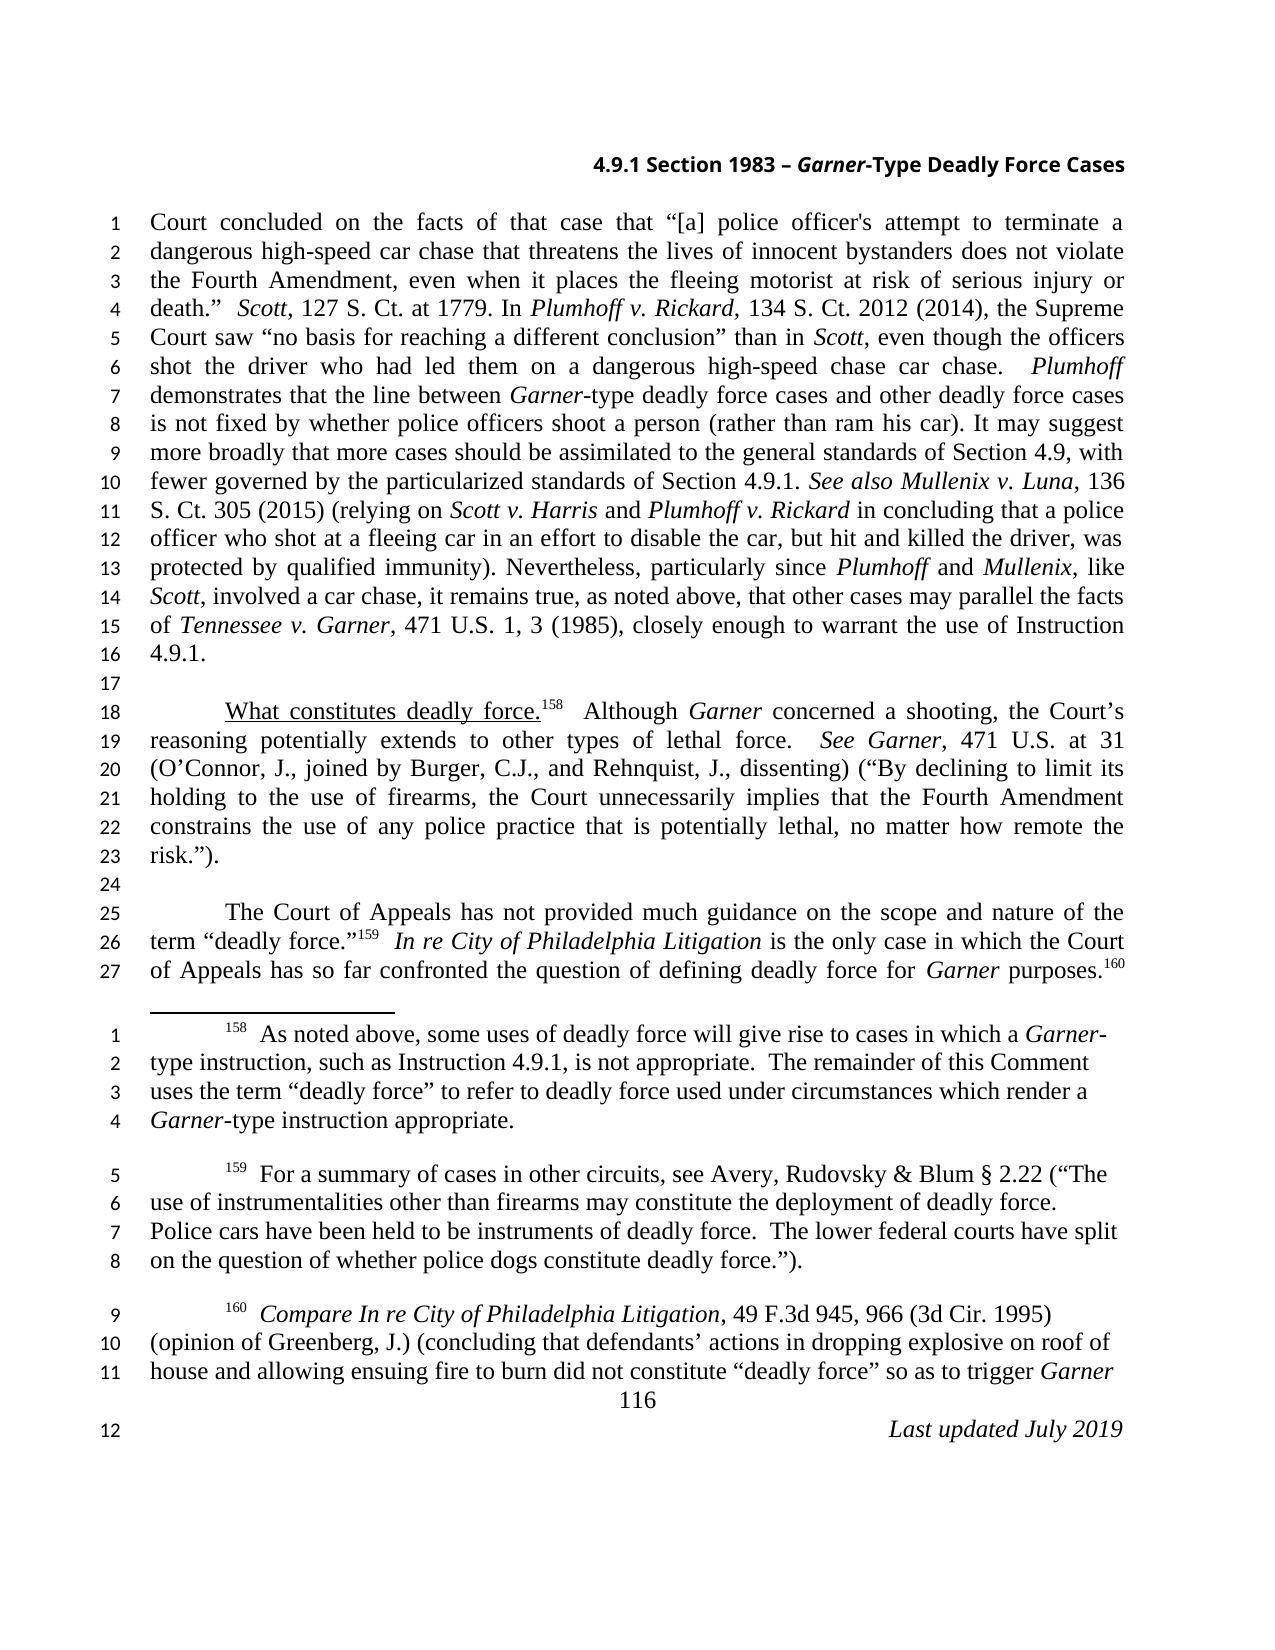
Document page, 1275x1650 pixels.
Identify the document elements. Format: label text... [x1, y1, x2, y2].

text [150, 207, 1125, 667]
text The Court of Appeals has not provided much guidance on the scope and nature of the term “deadly force.” In re City of Philadelphia Litigation is the only case in which the Court of Appeals has so far confronted the question of defining deadly force for Garner purposes. The extraordinary facts of that case, coupled with the fact that none of the opinions handed down clearly commanded a majority of the panel on the definitional question, render it difficult to distill principles from that case that can be applied more generally. However, at least two members of the panel in City of Philadelphia relied upon the Model Penal Code’s definition of deadly force “as ‘force which the actor uses with the purpose of causing or which he knows to create a substantial risk of causing death or serious bodily harm,’ ” and one district court has since followed the MPC definition, see Schall v. Vazquez, 322 F. Supp. 2d 594, 600 (E.D. Pa. 2004) (holding that “[p]ointing a loaded gun at another person is a display of deadly force”). [150, 897, 1125, 983]
text What constitutes deadly force. Although Garner concerned a shooting, the Court’s reasoning potentially extends to other types of lethal force. See Garner, 471 U.S. at 31 (O’Connor, J., joined by Burger, C.J., and Rehnquist, J., dissenting) (“By declining to limit its holding to the use of firearms, the Court unnecessarily implies that the Fourth Amendment constrains the use of any police practice that is potentially lethal, no matter how remote the risk.”). [150, 696, 1125, 868]
